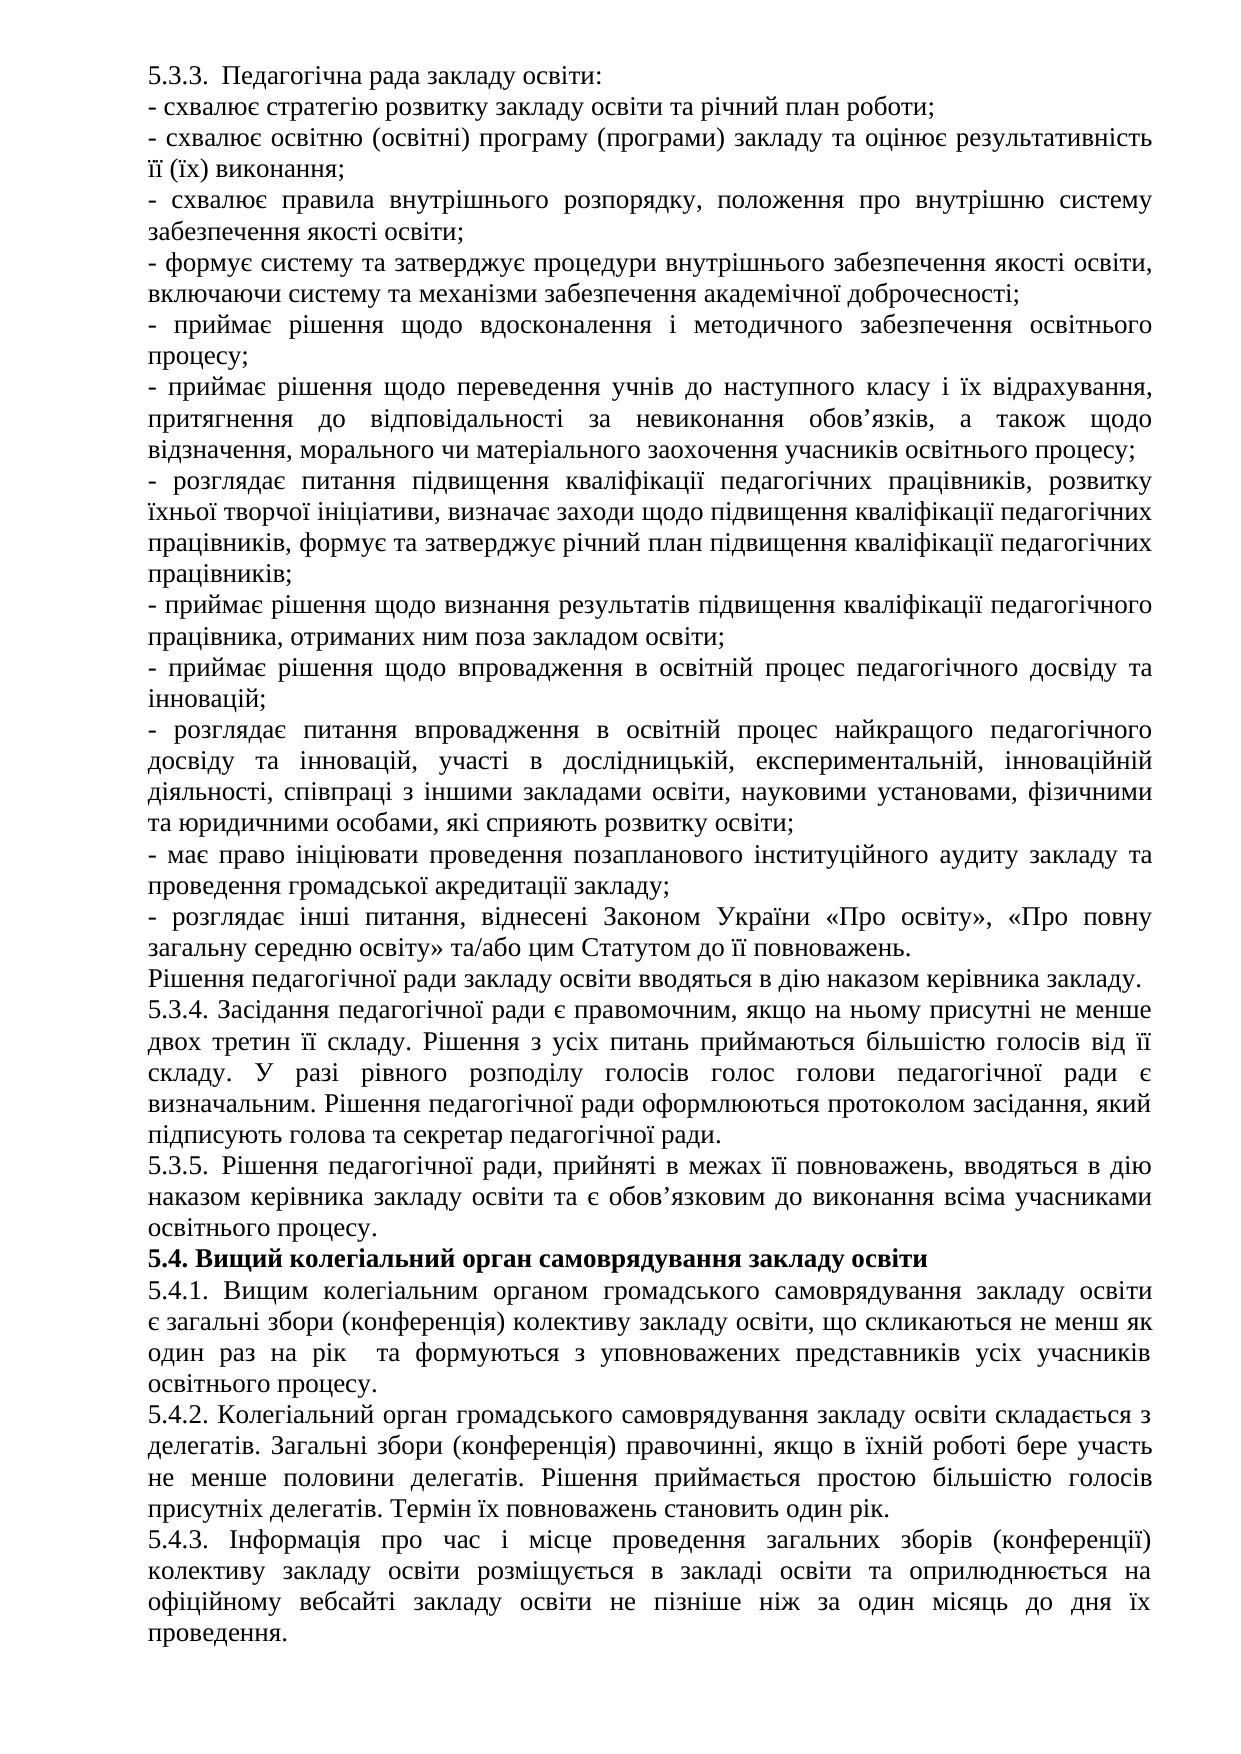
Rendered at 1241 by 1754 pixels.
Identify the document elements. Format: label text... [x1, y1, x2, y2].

text 5.3.5. Рішення педагогічної ради, прийняті в межах її повноважень, вводяться в дію наказом керівника закладу освіти та є обов’язковим до виконання всіма учасниками освітнього процесу. [148, 1149, 1152, 1243]
text - схвалює правила внутрішнього розпорядку, положення про внутрішню систему забезпечення якості освіти; [148, 184, 1152, 246]
text 5.4. Вищий колегіальний орган самоврядування закладу освіти [148, 1243, 1152, 1274]
text Рішення педагогічної ради закладу освіти вводяться в дію наказом керівника закладу. [148, 962, 1152, 993]
text - приймає рішення щодо вдосконалення і методичного забезпечення освітнього процесу; [148, 308, 1152, 371]
text - розглядає інші питання, віднесені Законом України «Про освіту», «Про повну загальну середню освіту» та/або цим Статутом до її повноважень. [148, 900, 1152, 962]
text - схвалює стратегію розвитку закладу освіти та річний план роботи; [148, 90, 1152, 121]
text - приймає рішення щодо визнання результатів підвищення кваліфікації педагогічного працівника, отриманих ним поза закладом освіти; [148, 588, 1152, 651]
text 5.4.3. Інформація про час і місце проведення загальних зборів (конференції) колективу закладу освіти розміщується в закладі освіти та оприлюднюється на офіційному вебсайті закладу освіти не пізніше ніж за один місяць до дня їх проведення. [148, 1523, 1152, 1647]
text - формує систему та затверджує процедури внутрішнього забезпечення якості освіти, включаючи систему та механізми забезпечення академічної доброчесності; [148, 246, 1152, 308]
text - приймає рішення щодо переведення учнів до наступного класу і їх відрахування, притягнення до відповідальності за невиконання обов’язків, а також щодо відзначення, морального чи матеріального заохочення учасників освітнього процесу; [148, 371, 1152, 464]
text 5.3.3. Педагогічна рада закладу освіти: [148, 59, 1152, 90]
text - має право ініціювати проведення позапланового інституційного аудиту закладу та проведення громадської акредитації закладу; [148, 838, 1152, 900]
text 5.3.4. Засідання педагогічної ради є правомочним, якщо на ньому присутні не менше двох третин її складу. Рішення з усіх питань приймаються більшістю голосів від її складу. У разі рівного розподілу голосів голос голови педагогічної ради є визначальним. Рішення педагогічної ради оформлюються протоколом засідання, який підписують голова та секретар педагогічної ради. [148, 993, 1152, 1149]
text 5.4.2. Колегіальний орган громадського самоврядування закладу освіти складається з делегатів. Загальні збори (конференція) правочинні, якщо в їхній роботі бере участь не менше половини делегатів. Рішення приймається простою більшістю голосів присутніх делегатів. Термін їх повноважень становить один рік. [148, 1398, 1152, 1523]
text 5.4.1. Вищим колегіальним органом громадського самоврядування закладу освіти є загальні збори (конференція) колективу закладу освіти, що скликаються не менш як один раз на рік та формуються з уповноважених представників усіх учасників освітнього процесу. [148, 1274, 1152, 1398]
text - приймає рішення щодо впровадження в освітній процес педагогічного досвіду та інновацій; [148, 651, 1152, 713]
text - розглядає питання впровадження в освітній процес найкращого педагогічного досвіду та інновацій, участі в дослідницькій, експериментальній, інноваційній діяльності, співпраці з іншими закладами освіти, науковими установами, фізичними та юридичними особами, які сприяють розвитку освіти; [148, 713, 1152, 838]
text - схвалює освітню (освітні) програму (програми) закладу та оцінює результативність її (їх) виконання; [148, 121, 1152, 184]
text - розглядає питання підвищення кваліфікації педагогічних працівників, розвитку їхньої творчої ініціативи, визначає заходи щодо підвищення кваліфікації педагогічних працівників, формує та затверджує річний план підвищення кваліфікації педагогічних працівників; [148, 464, 1152, 588]
